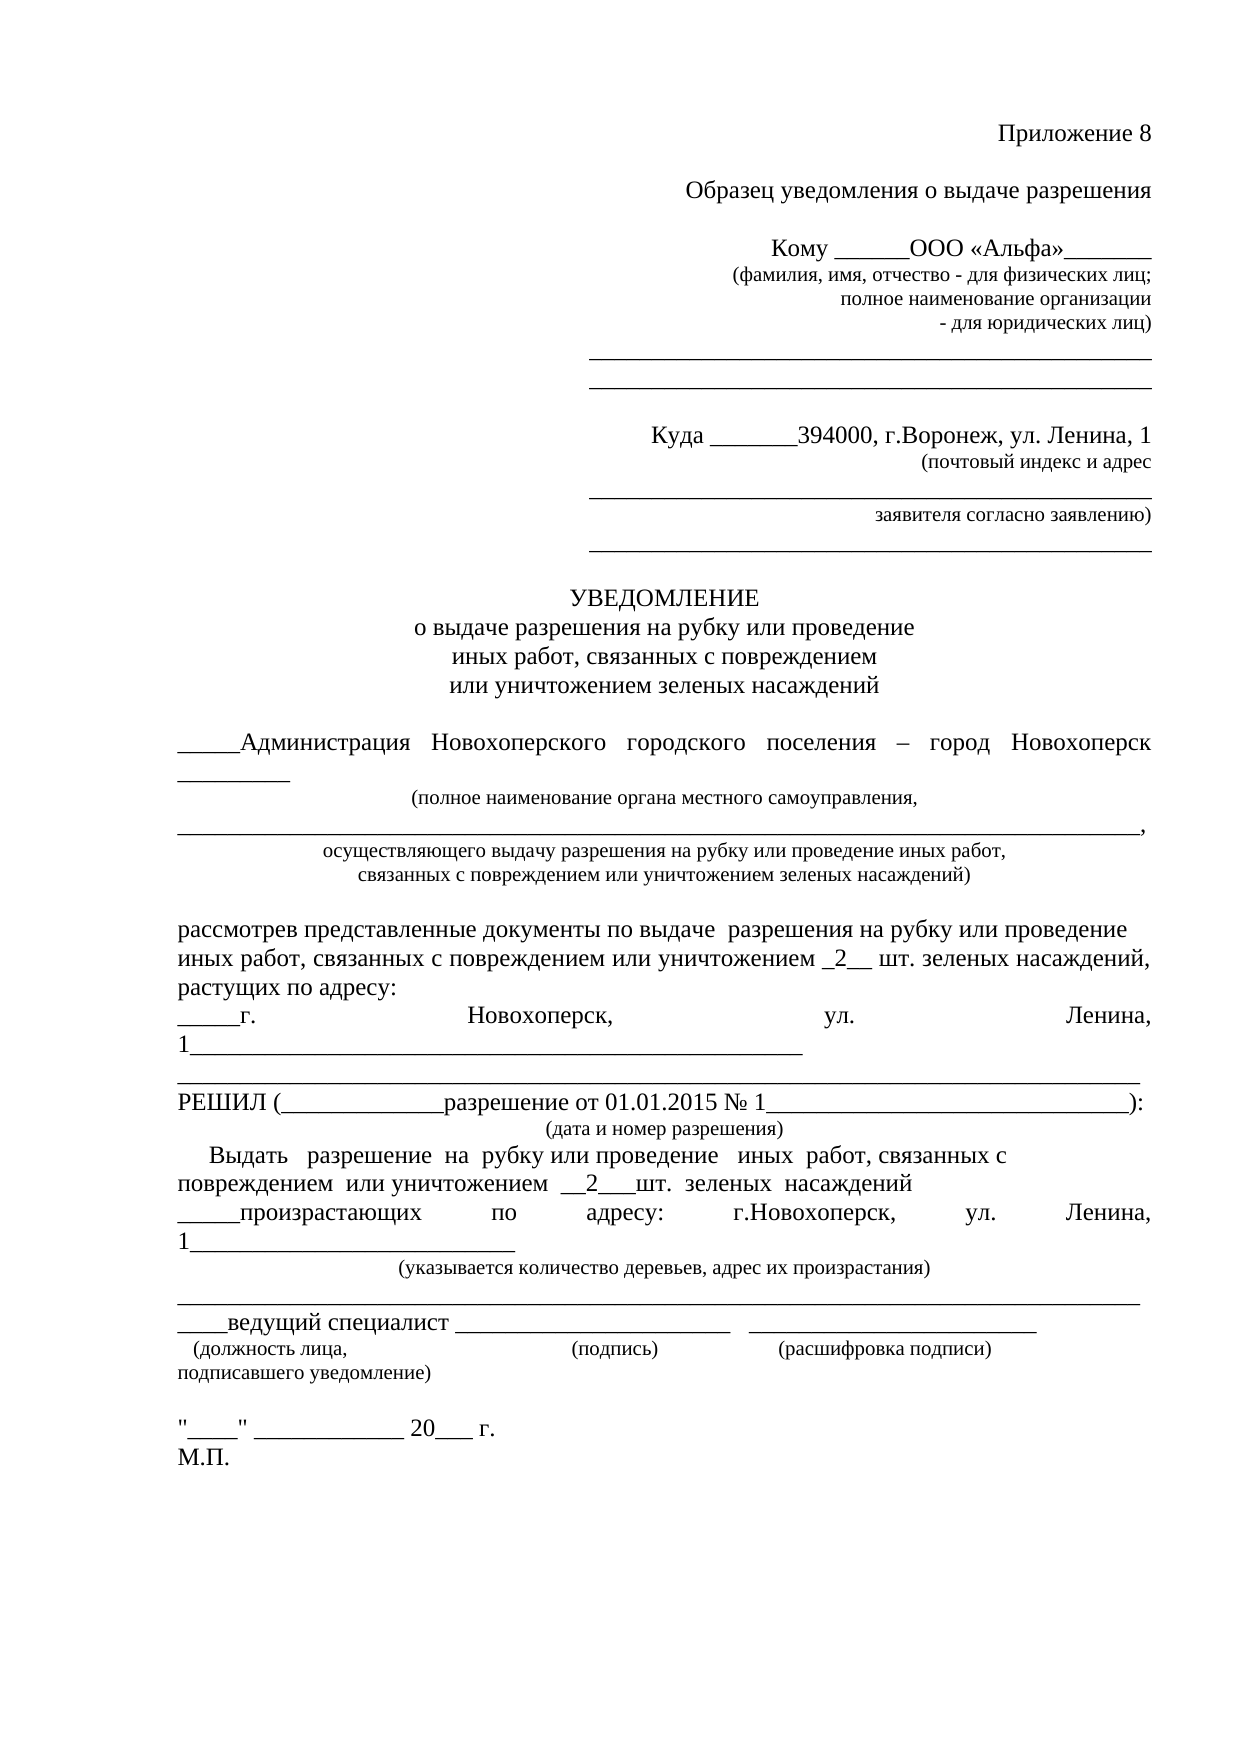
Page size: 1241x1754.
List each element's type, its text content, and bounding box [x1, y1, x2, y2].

text ____ведущий специалист ______________________ _______________________ [177, 1307, 1152, 1336]
text _____Администрация Новохоперского городского поселения – город Новохоперск _________ [177, 727, 1152, 785]
text - для юридических лиц) [177, 310, 1152, 334]
text _____________________________________________ [177, 473, 1152, 502]
text _____________________________________________________________________________ [177, 1279, 1152, 1307]
text _____________________________________________ [177, 363, 1152, 392]
text "____" ____________ 20___ г. [177, 1413, 1152, 1442]
text РЕШИЛ (_____________разрешение от 01.01.2015 № 1_____________________________): [177, 1087, 1152, 1116]
text _____________________________________________ [177, 526, 1152, 555]
text _____________________________________________________________________________ [177, 1058, 1152, 1087]
text _____произрастающих по адресу: г.Новохоперск, ул. Ленина, 1__________________________ [177, 1197, 1152, 1255]
text (дата и номер разрешения) [177, 1116, 1152, 1140]
text (полное наименование органа местного самоуправления, [177, 785, 1152, 809]
text (фамилия, имя, отчество - для физических лиц; [177, 262, 1152, 286]
text Выдать разрешение на рубку или проведение иных работ, связанных с [177, 1140, 1152, 1168]
text связанных с повреждением или уничтожением зеленых насаждений) [177, 862, 1152, 886]
text _____________________________________________________________________________, [177, 809, 1152, 837]
text _____г. Новохоперск, ул. Ленина, 1_________________________________________________ [177, 1001, 1152, 1058]
text Образец уведомления о выдаче разрешения [177, 176, 1152, 204]
text повреждением или уничтожением __2___шт. зеленых насаждений [177, 1168, 1152, 1197]
text иных работ, связанных с повреждением или уничтожением _2__ шт. зеленых насаждений, растущих по адресу: [177, 943, 1152, 1001]
text иных работ, связанных с повреждением [177, 641, 1152, 670]
text _____________________________________________ [177, 334, 1152, 363]
text полное наименование организации [177, 286, 1152, 310]
text Кому ______ООО «Альфа»_______ [177, 233, 1152, 262]
text подписавшего уведомление) [177, 1360, 1152, 1384]
text о выдаче разрешения на рубку или проведение [177, 612, 1152, 641]
text Приложение 8 [177, 118, 1152, 147]
text М.П. [177, 1442, 1152, 1471]
text заявителя согласно заявлению) [177, 502, 1152, 526]
text или уничтожением зеленых насаждений [177, 670, 1152, 698]
text осуществляющего выдачу разрешения на рубку или проведение иных работ, [177, 837, 1152, 862]
text УВЕДОМЛЕНИЕ [177, 583, 1152, 612]
text (указывается количество деревьев, адрес их произрастания) [177, 1255, 1152, 1279]
text рассмотрев представленные документы по выдаче разрешения на рубку или проведение [177, 914, 1152, 943]
text Куда _______394000, г.Воронеж, ул. Ленина, 1 [177, 420, 1152, 449]
text (почтовый индекс и адрес [177, 449, 1152, 473]
text (должность лица, (подпись) (расшифровка подписи) [177, 1336, 1152, 1360]
